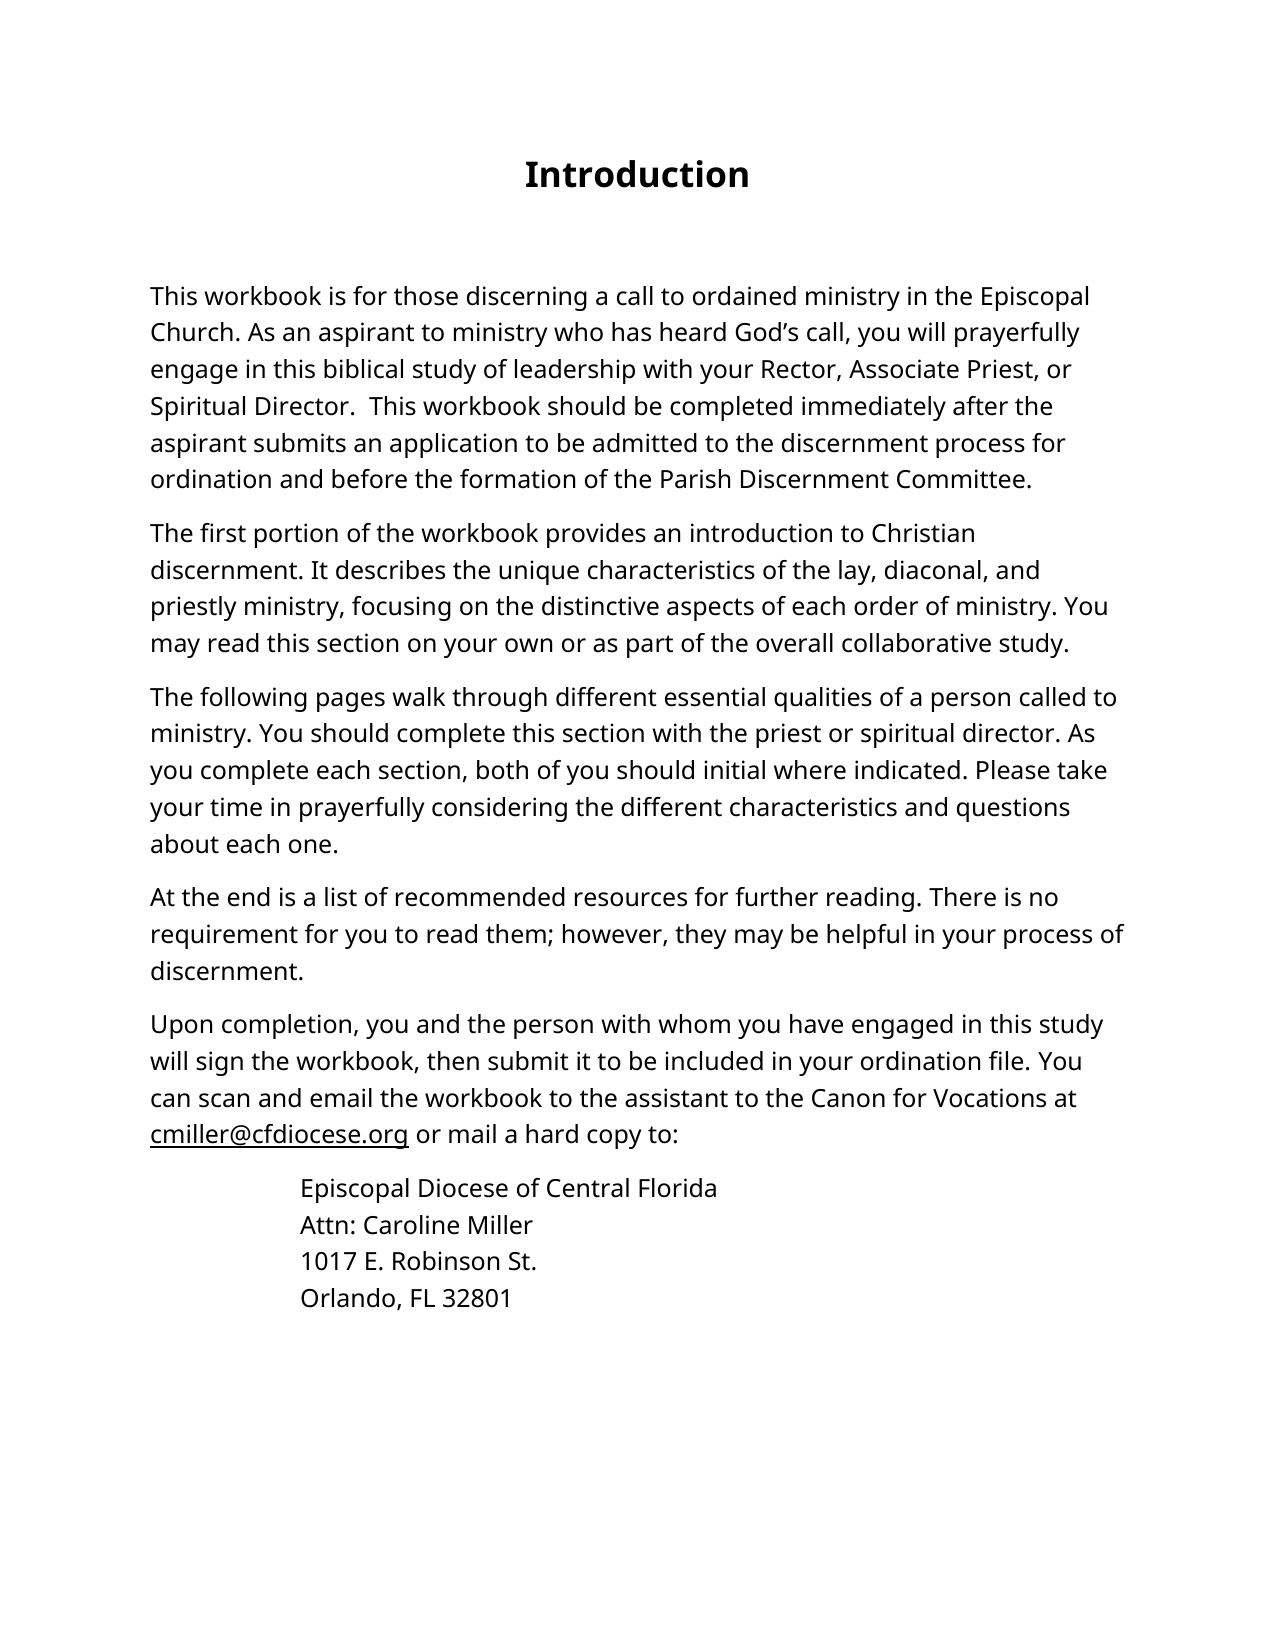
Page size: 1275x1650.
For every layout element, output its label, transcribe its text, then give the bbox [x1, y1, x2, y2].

text Upon completion, you and the person with whom you have engaged in this study will sign the workbook, then submit it to be included in your ordination file. You can scan and email the workbook to the assistant to the Canon for Vocations at cmiller@cfdiocese.org or mail a hard copy to: [150, 1007, 1125, 1151]
text Introduction [150, 150, 1125, 198]
text Episcopal Diocese of Central Florida [300, 1171, 1125, 1204]
text At the end is a list of recommended resources for further reading. There is no requirement for you to read them; however, they may be helpful in your process of discernment. [150, 880, 1125, 987]
text Orlando, FL 32801 [300, 1281, 1125, 1315]
text 1017 E. Robinson St. [300, 1244, 1125, 1278]
text This workbook is for those discerning a call to ordained ministry in the Episcopal Church. As an aspirant to ministry who has heard God’s call, you will prayerfully engage in this biblical study of leadership with your Rector, Associate Priest, or Spiritual Director. This workbook should be completed immediately after the aspirant submits an application to be admitted to the discernment process for ordination and before the formation of the Parish Discernment Committee. [150, 278, 1125, 496]
text Attn: Caroline Miller [300, 1207, 1125, 1241]
text The following pages walk through different essential qualities of a person called to ministry. You should complete this section with the priest or spiritual director. As you complete each section, both of you should initial where indicated. Please take your time in prayerfully considering the different characteristics and questions about each one. [150, 679, 1125, 860]
text The first portion of the workbook provides an introduction to Christian discernment. It describes the unique characteristics of the lay, diaconal, and priestly ministry, focusing on the distinctive aspects of each order of ministry. You may read this section on your own or as part of the overall collaborative study. [150, 516, 1125, 660]
